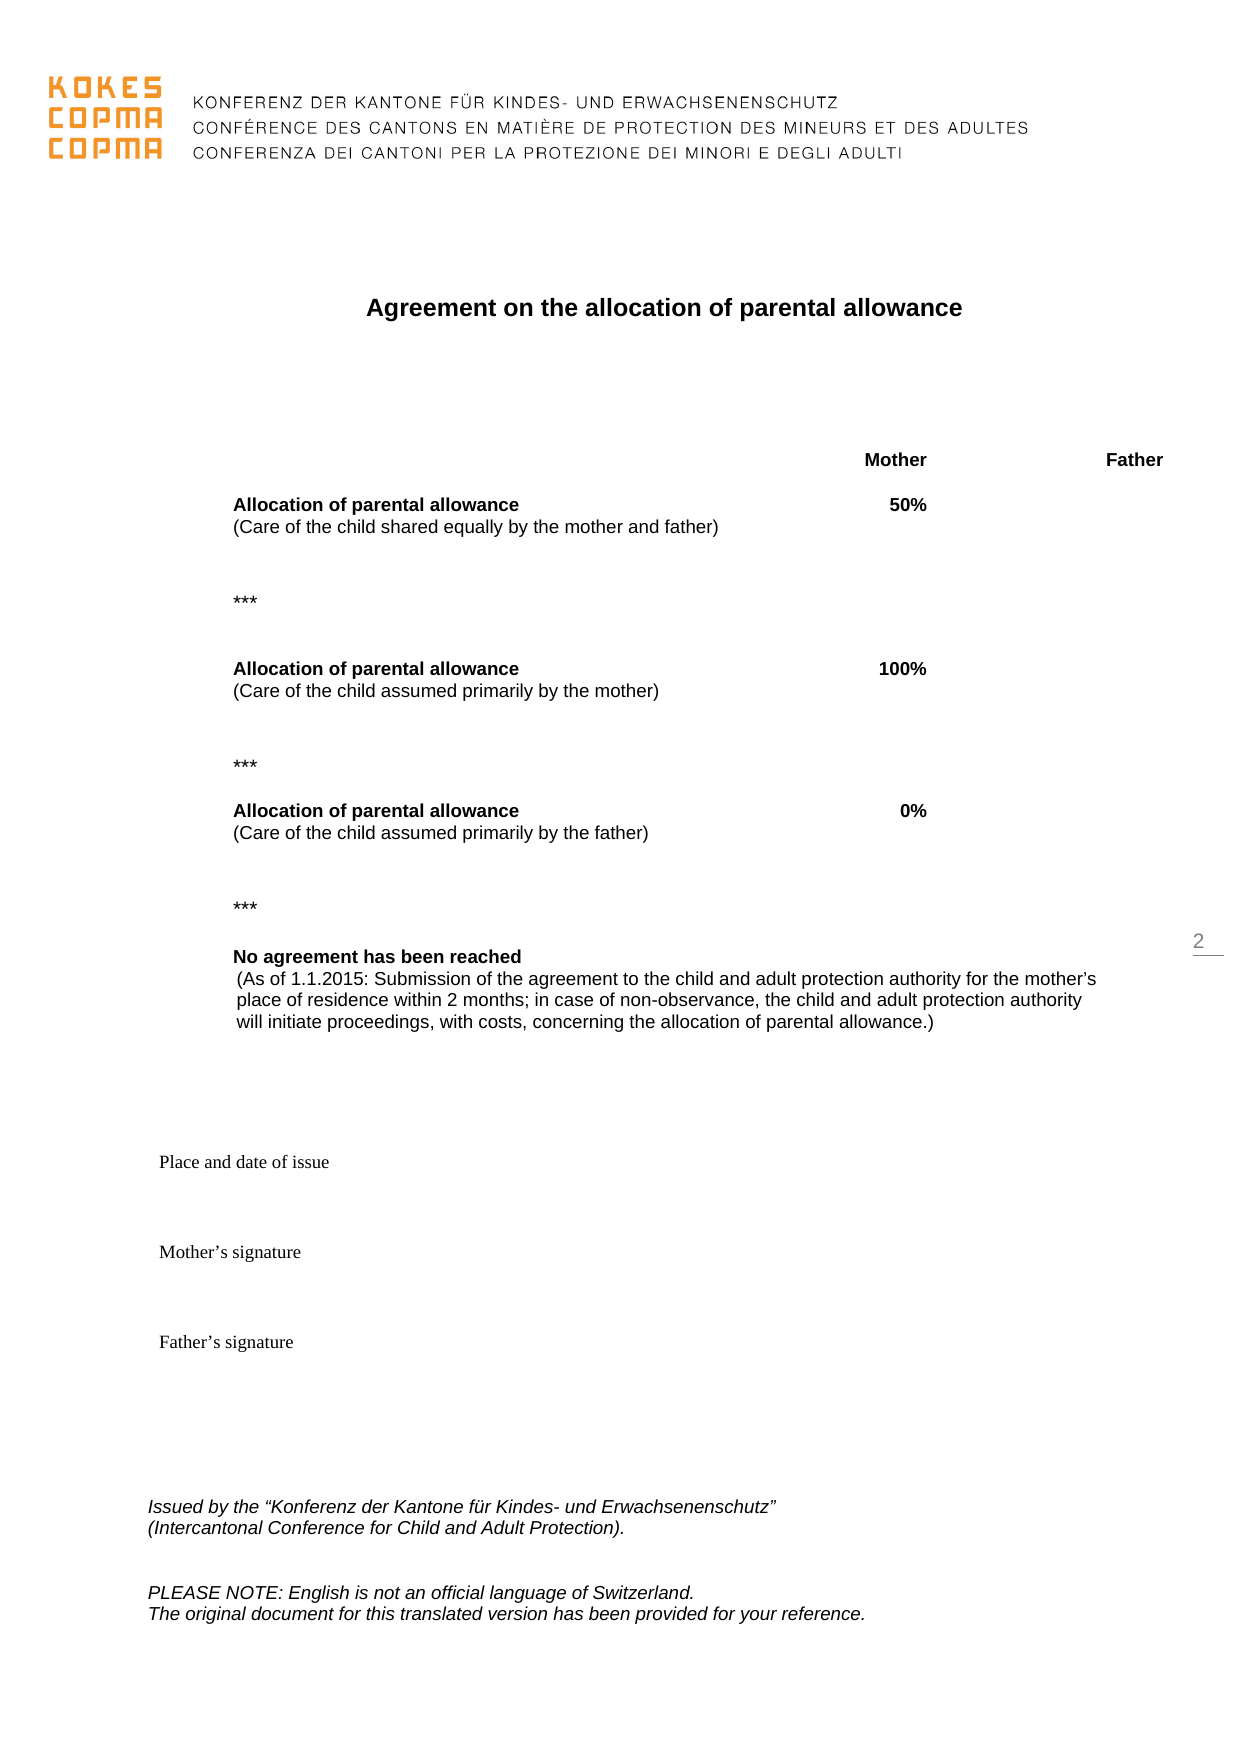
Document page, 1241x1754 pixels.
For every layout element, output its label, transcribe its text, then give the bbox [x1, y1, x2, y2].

picture [0, 0, 1241, 195]
